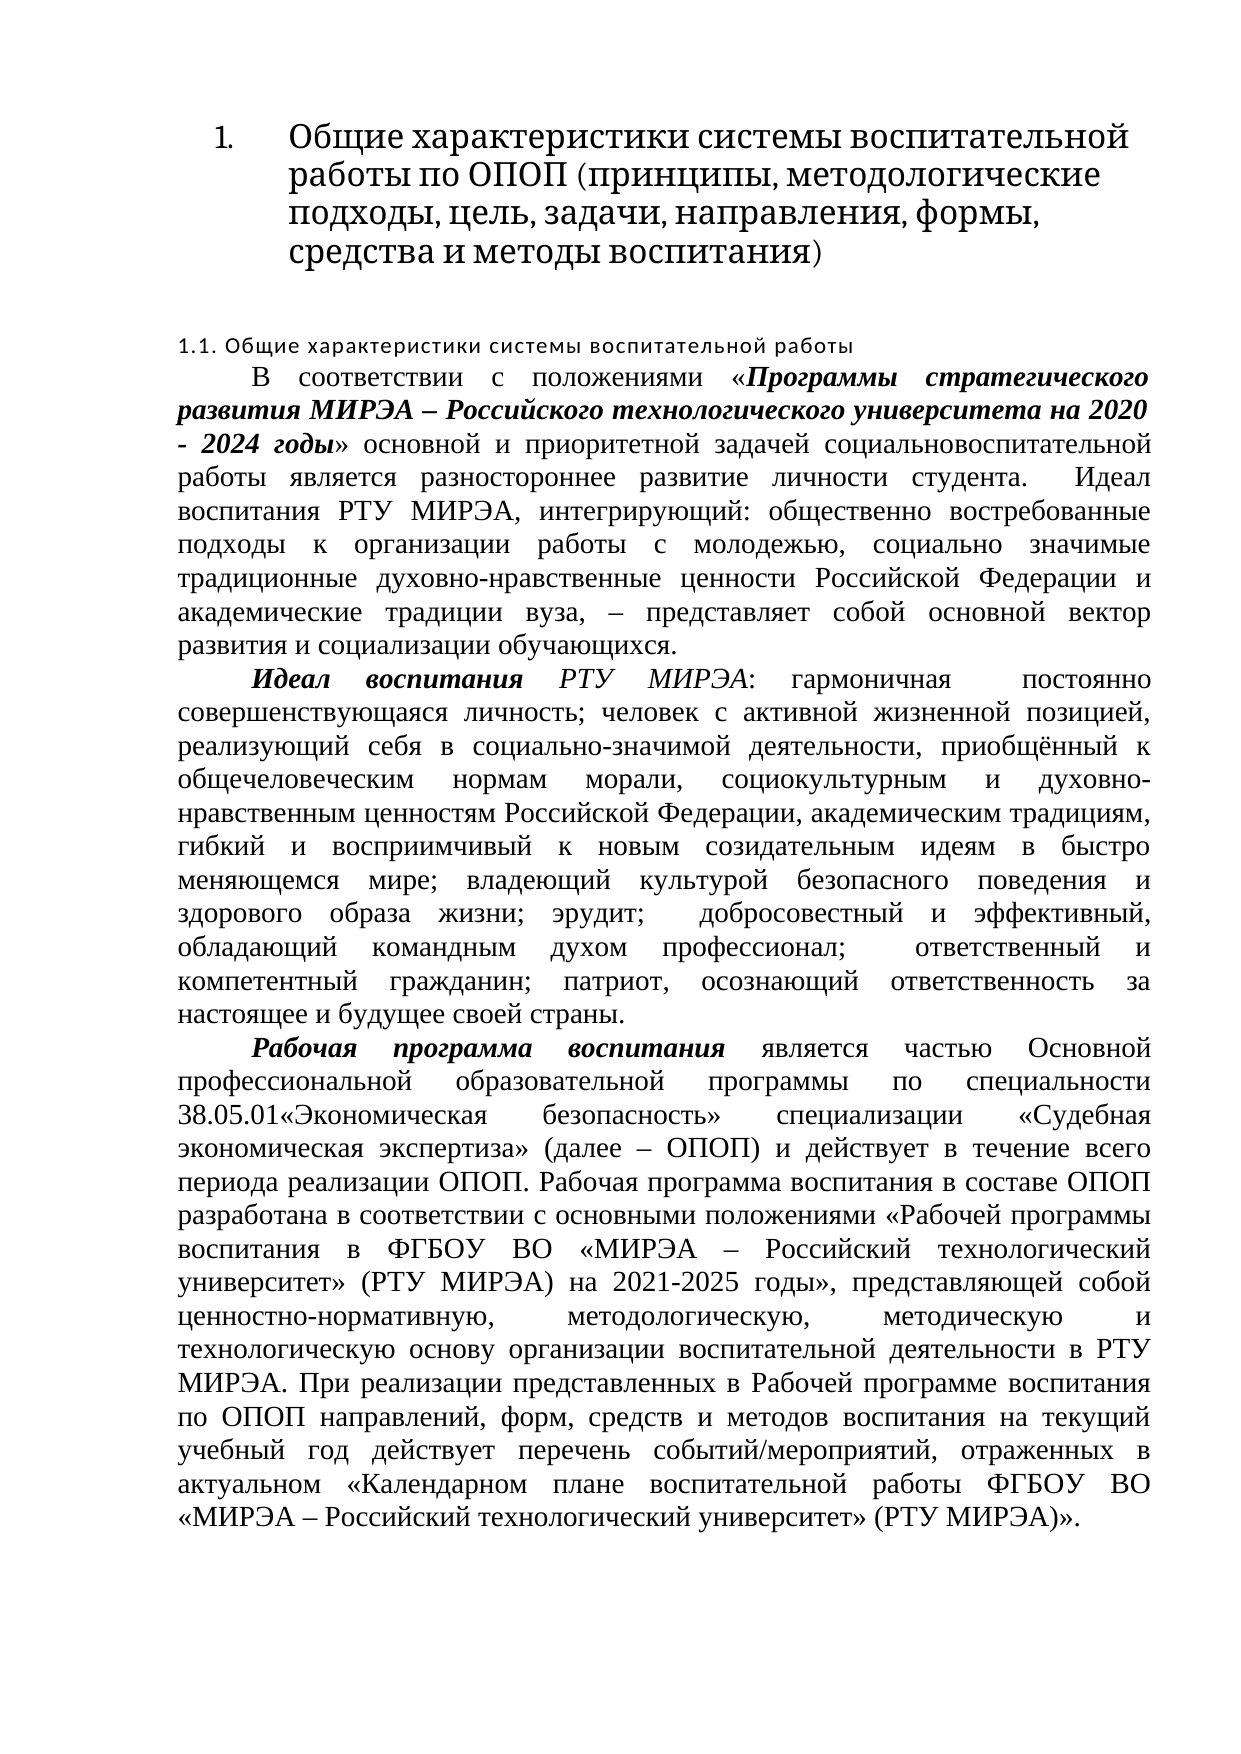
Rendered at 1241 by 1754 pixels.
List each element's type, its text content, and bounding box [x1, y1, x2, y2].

text Рабочая программа воспитания является частью Основной профессиональной образовательной программы по специальности 38.05.01«Экономическая безопасность» специализации «Судебная экономическая экспертиза» (далее – ОПОП) и действует в течение всего периода реализации ОПОП. Рабочая программа воспитания в составе ОПОП разработана в соответствии с основными положениями «Рабочей программы воспитания в ФГБОУ ВО «МИРЭА – Российский технологический университет» (РТУ МИРЭА) на 2021-2025 годы», представляющей собой ценностно-нормативную, методологическую, методическую и технологическую основу организации воспитательной деятельности в РТУ МИРЭА. При реализации представленных в Рабочей программе воспитания по ОПОП направлений, форм, средств и методов воспитания на текущий учебный год действует перечень событий/мероприятий, отраженных в актуальном «Календарном плане воспитательной работы ФГБОУ ВО «МИРЭА – Российский технологический университет» (РТУ МИРЭА)». [177, 1030, 1152, 1533]
text В соответствии с положениями «Программы стратегического развития МИРЭА – Российского технологического университета на 2020 - 2024 годы» основной и приоритетной задачей социально­воспитательной работы является разностороннее развитие личности студента. Идеал воспитания РТУ МИРЭА, интегрирующий: общественно востребованные подходы к организации работы с молодежью, социально значимые традиционные духовно-нравственные ценности Российской Федерации и академические традиции вуза, – представляет собой основной вектор развития и социализации обучающихся. [177, 359, 1152, 661]
list 1.1. Общие характеристики системы воспитательной работы [177, 331, 1152, 359]
list Общие характеристики системы воспитательной работы по ОПОП (принципы, методологические подходы, цель, задачи, направления, формы, средства и методы воспитания) [215, 118, 1152, 271]
text Идеал воспитания РТУ МИРЭА: гармоничная постоянно совершенствующаяся личность; человек с активной жизненной позицией, реализующий себя в социально-значимой деятельности, приобщённый к общечеловеческим нормам морали, социокультурным и духовно-нравственным ценностям Российской Федерации, академическим традициям, гибкий и восприимчивый к новым созидательным идеям в быстро меняющемся мире; владеющий культурой безопасного поведения и здорового образа жизни; эрудит; добросовестный и эффективный, обладающий командным духом профессионал; ответственный и компетентный гражданин; патриот, осознающий ответственность за настоящее и будущее своей страны. [177, 661, 1152, 1030]
